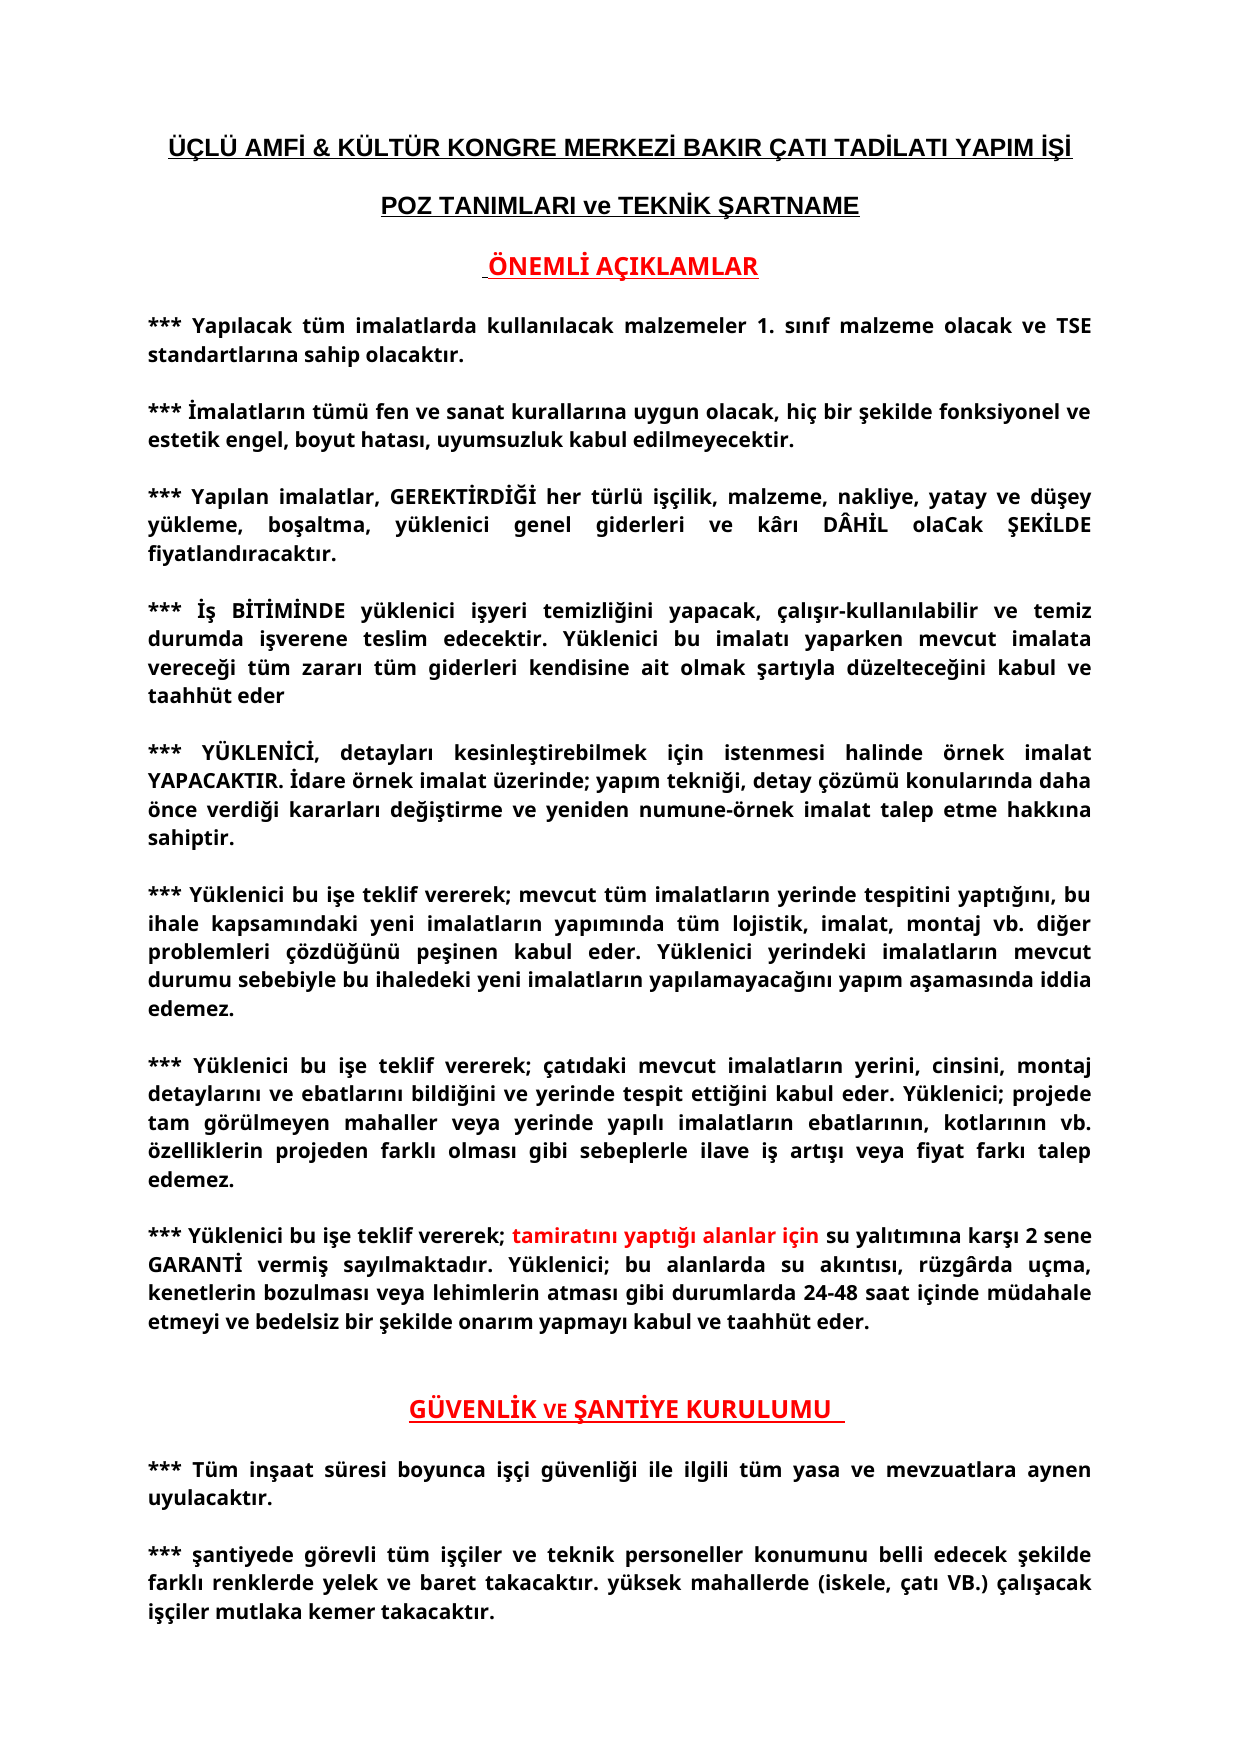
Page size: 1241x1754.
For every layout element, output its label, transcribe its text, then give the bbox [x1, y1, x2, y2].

text *** Yapılan imalatlar, GEREKTİRDİĞİ her türlü işçilik, malzeme, nakliye, yatay ve düşey yükleme, boşaltma, yüklenici genel giderleri ve kârı DÂHİL olaCak ŞEKİLDE fiyatlandıracaktır. [148, 482, 1093, 567]
text *** Yüklenici bu işe teklif vererek; mevcut tüm imalatların yerinde tespitini yaptığını, bu ihale kapsamındaki yeni imalatların yapımında tüm lojistik, imalat, montaj vb. diğer problemleri çözdüğünü peşinen kabul eder. Yüklenici yerindeki imalatların mevcut durumu sebebiyle bu ihaledeki yeni imalatların yapılamayacağını yapım aşamasında iddia edemez. [148, 880, 1093, 1022]
text *** Yüklenici bu işe teklif vererek; tamiratını yaptığı alanlar için su yalıtımına karşı 2 sene GARANTİ vermiş sayılmaktadır. Yüklenici; bu alanlarda su akıntısı, rüzgârda uçma, kenetlerin bozulması veya lehimlerin atması gibi durumlarda 24-48 saat içinde müdahale etmeyi ve bedelsiz bir şekilde onarım yapmayı kabul ve taahhüt eder. [148, 1222, 1093, 1335]
text *** Yüklenici bu işe teklif vererek; çatıdaki mevcut imalatların yerini, cinsini, montaj detaylarını ve ebatlarını bildiğini ve yerinde tespit ettiğini kabul eder. Yüklenici; projede tam görülmeyen mahaller veya yerinde yapılı imalatların ebatlarının, kotlarının vb. özelliklerin projeden farklı olması gibi sebeplerle ilave iş artışı veya fiyat farkı talep edemez. [148, 1051, 1093, 1193]
text *** YÜKLENİCİ, detayları kesinleştirebilmek için istenmesi halinde örnek imalat YAPACAKTIR. İdare örnek imalat üzerinde; yapım tekniği, detay çözümü konularında daha önce verdiği kararları değiştirme ve yeniden numune-örnek imalat talep etme hakkına sahiptir. [148, 738, 1093, 852]
text ÜÇLÜ AMFİ & KÜLTÜR KONGRE MERKEZİ BAKIR ÇATI TADİLATI YAPIM İŞİ [148, 133, 1093, 162]
text *** şantiyede görevli tüm işçiler ve teknik personeller konumunu belli edecek şekilde farklı renklerde yelek ve baret takacaktır. yüksek mahallerde (iskele, çatı VB.) çalışacak işçiler mutlaka kemer takacaktır. [148, 1540, 1093, 1625]
text *** İş BİTİMİNDE yüklenici işyeri temizliğini yapacak, çalışır-kullanılabilir ve temiz durumda işverene teslim edecektir. Yüklenici bu imalatı yaparken mevcut imalata vereceği tüm zararı tüm giderleri kendisine ait olmak şartıyla düzelteceğini kabul ve taahhüt eder [148, 596, 1093, 710]
text POZ TANIMLARI ve TEKNİK ŞARTNAME [148, 191, 1093, 219]
subtitle ÖNEMLİ AÇIKLAMLAR [148, 249, 1093, 283]
text *** İmalatların tümü fen ve sanat kurallarına uygun olacak, hiç bir şekilde fonksiyonel ve estetik engel, boyut hatası, uyumsuzluk kabul edilmeyecektir. [148, 397, 1093, 454]
text *** Yapılacak tüm imalatlarda kullanılacak malzemeler 1. sınıf malzeme olacak ve TSE standartlarına sahip olacaktır. [148, 312, 1093, 368]
text *** Tüm inşaat süresi boyunca işçi güvenliği ile ilgili tüm yasa ve mevzuatlara aynen uyulacaktır. [148, 1455, 1093, 1512]
subtitle GÜVENLİK ve ŞANTİYE KURULUMU [148, 1392, 1093, 1426]
